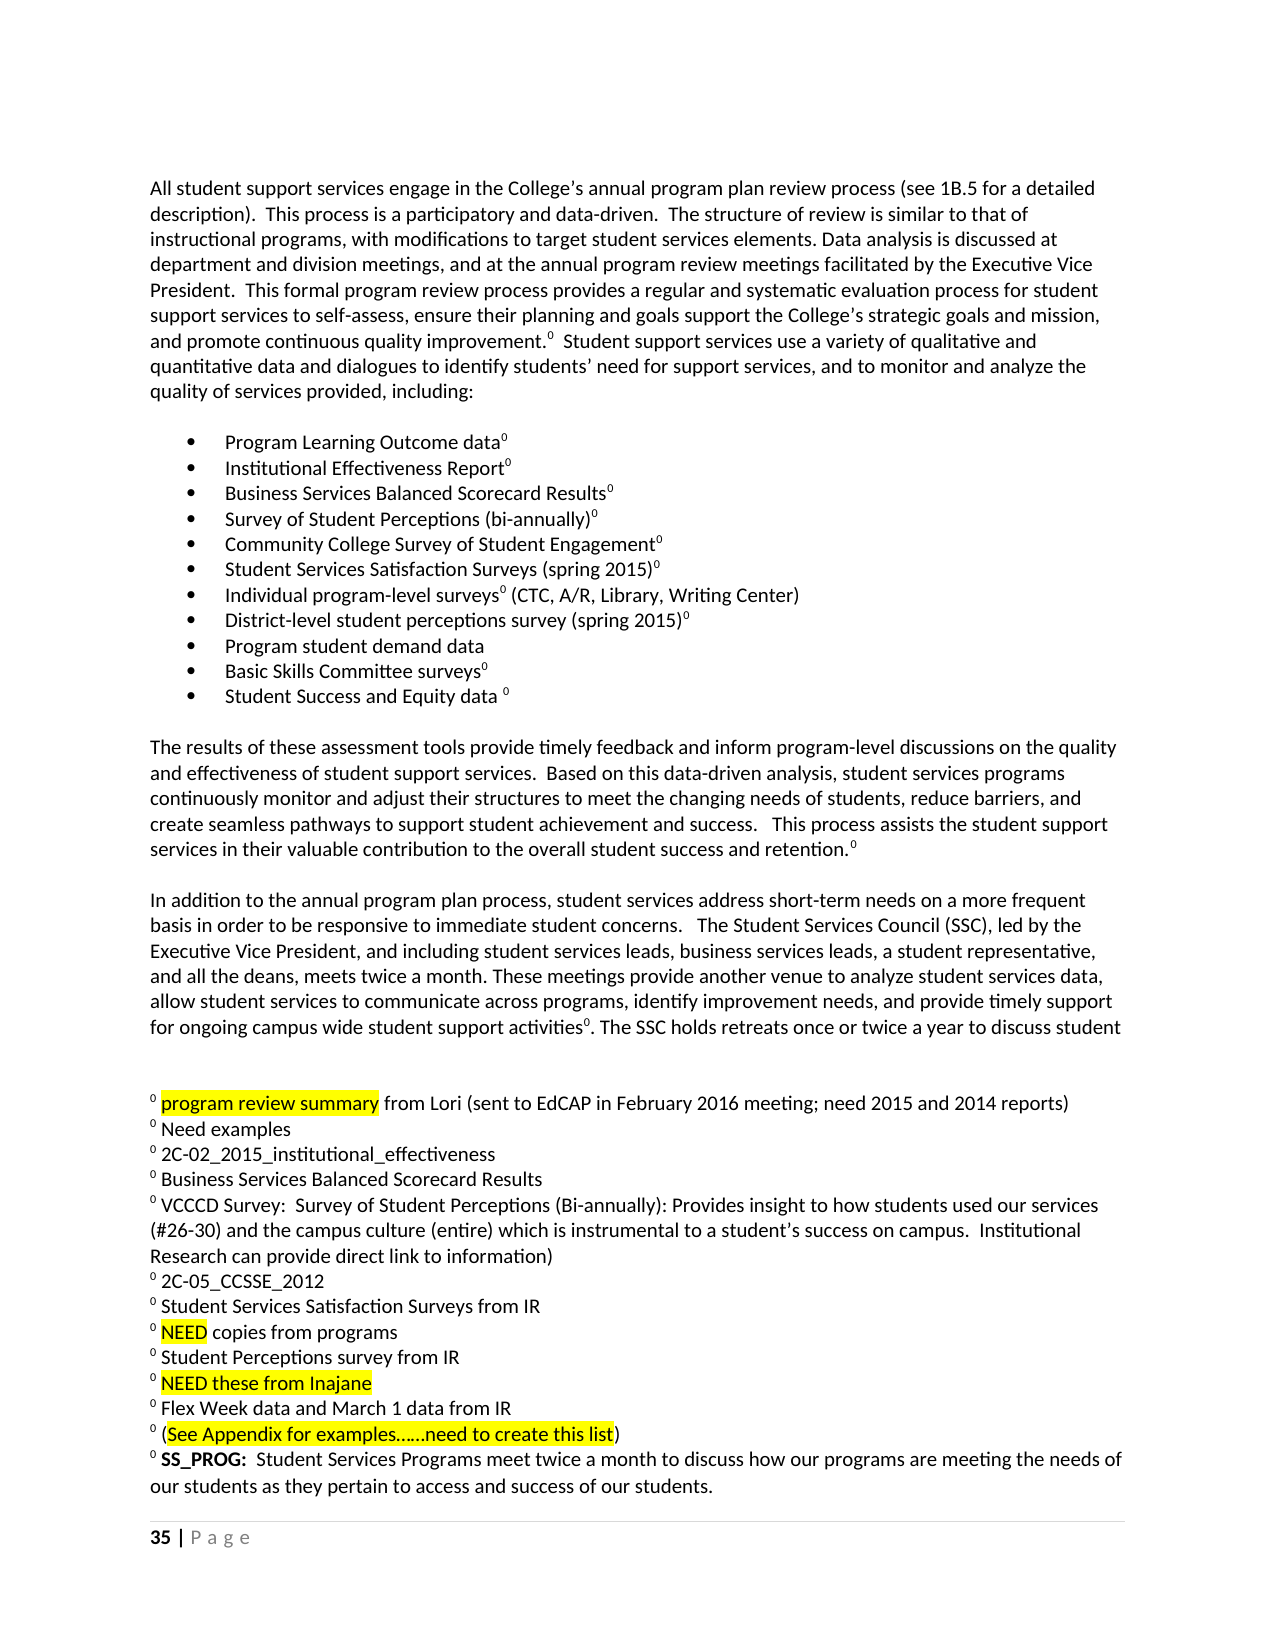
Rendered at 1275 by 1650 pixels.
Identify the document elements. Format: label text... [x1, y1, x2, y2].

list Individual program-level surveys (CTC, A/R, Library, Writing Center) [187, 582, 1125, 607]
list Student Services Satisfaction Surveys (spring 2015) [187, 557, 1125, 582]
list Program student demand data [187, 633, 1125, 658]
list Survey of Student Perceptions (bi-annually) [187, 506, 1125, 531]
text All student support services engage in the College’s annual program plan review process (see 1B.5 for a detailed description). This process is a participatory and data-driven. The structure of review is similar to that of instructional programs, with modifications to target student services elements. Data analysis is discussed at department and division meetings, and at the annual program review meetings facilitated by the Executive Vice President. This formal program review process provides a regular and systematic evaluation process for student support services to self-assess, ensure their planning and goals support the College’s strategic goals and mission, and promote continuous quality improvement. Student support services use a variety of qualitative and quantitative data and dialogues to identify students’ need for support services, and to monitor and analyze the quality of services provided, including: [150, 175, 1125, 404]
text The results of these assessment tools provide timely feedback and inform program-level discussions on the quality and effectiveness of student support services. Based on this data-driven analysis, student services programs continuously monitor and adjust their structures to meet the changing needs of students, reduce barriers, and create seamless pathways to support student achievement and success. This process assists the student support services in their valuable contribution to the overall student success and retention. [150, 734, 1125, 862]
list Community College Survey of Student Engagement [187, 531, 1125, 557]
text In addition to the annual program plan process, student services address short-term needs on a more frequent basis in order to be responsive to immediate student concerns. The Student Services Council (SSC), led by the Executive Vice President, and including student services leads, business services leads, a student representative, and all the deans, meets twice a month. These meetings provide another venue to analyze student services data, allow student services to communicate across programs, identify improvement needs, and provide timely support for ongoing campus wide student support activities. The SSC holds retreats once or twice a year to discuss student services needs and planning goals. Members of student support services also participate on campus standing committees, which review a variety of qualitative and quantitative student services data, contribute at the annual fall campus wide strategic planning retreat (Fall Fling), and attend campus wide Town Hall and Y’All Come meetings. Student Services representatives also participate in college discussions updating the College mission statement. [150, 887, 1125, 1039]
list Business Services Balanced Scorecard Results [187, 480, 1125, 506]
list Program Learning Outcome data [187, 429, 1125, 455]
list Institutional Effectiveness Report [187, 455, 1125, 480]
list Basic Skills Committee surveys [187, 658, 1125, 684]
list Student Success and Equity data [187, 684, 1125, 709]
list District-level student perceptions survey (spring 2015) [187, 607, 1125, 633]
